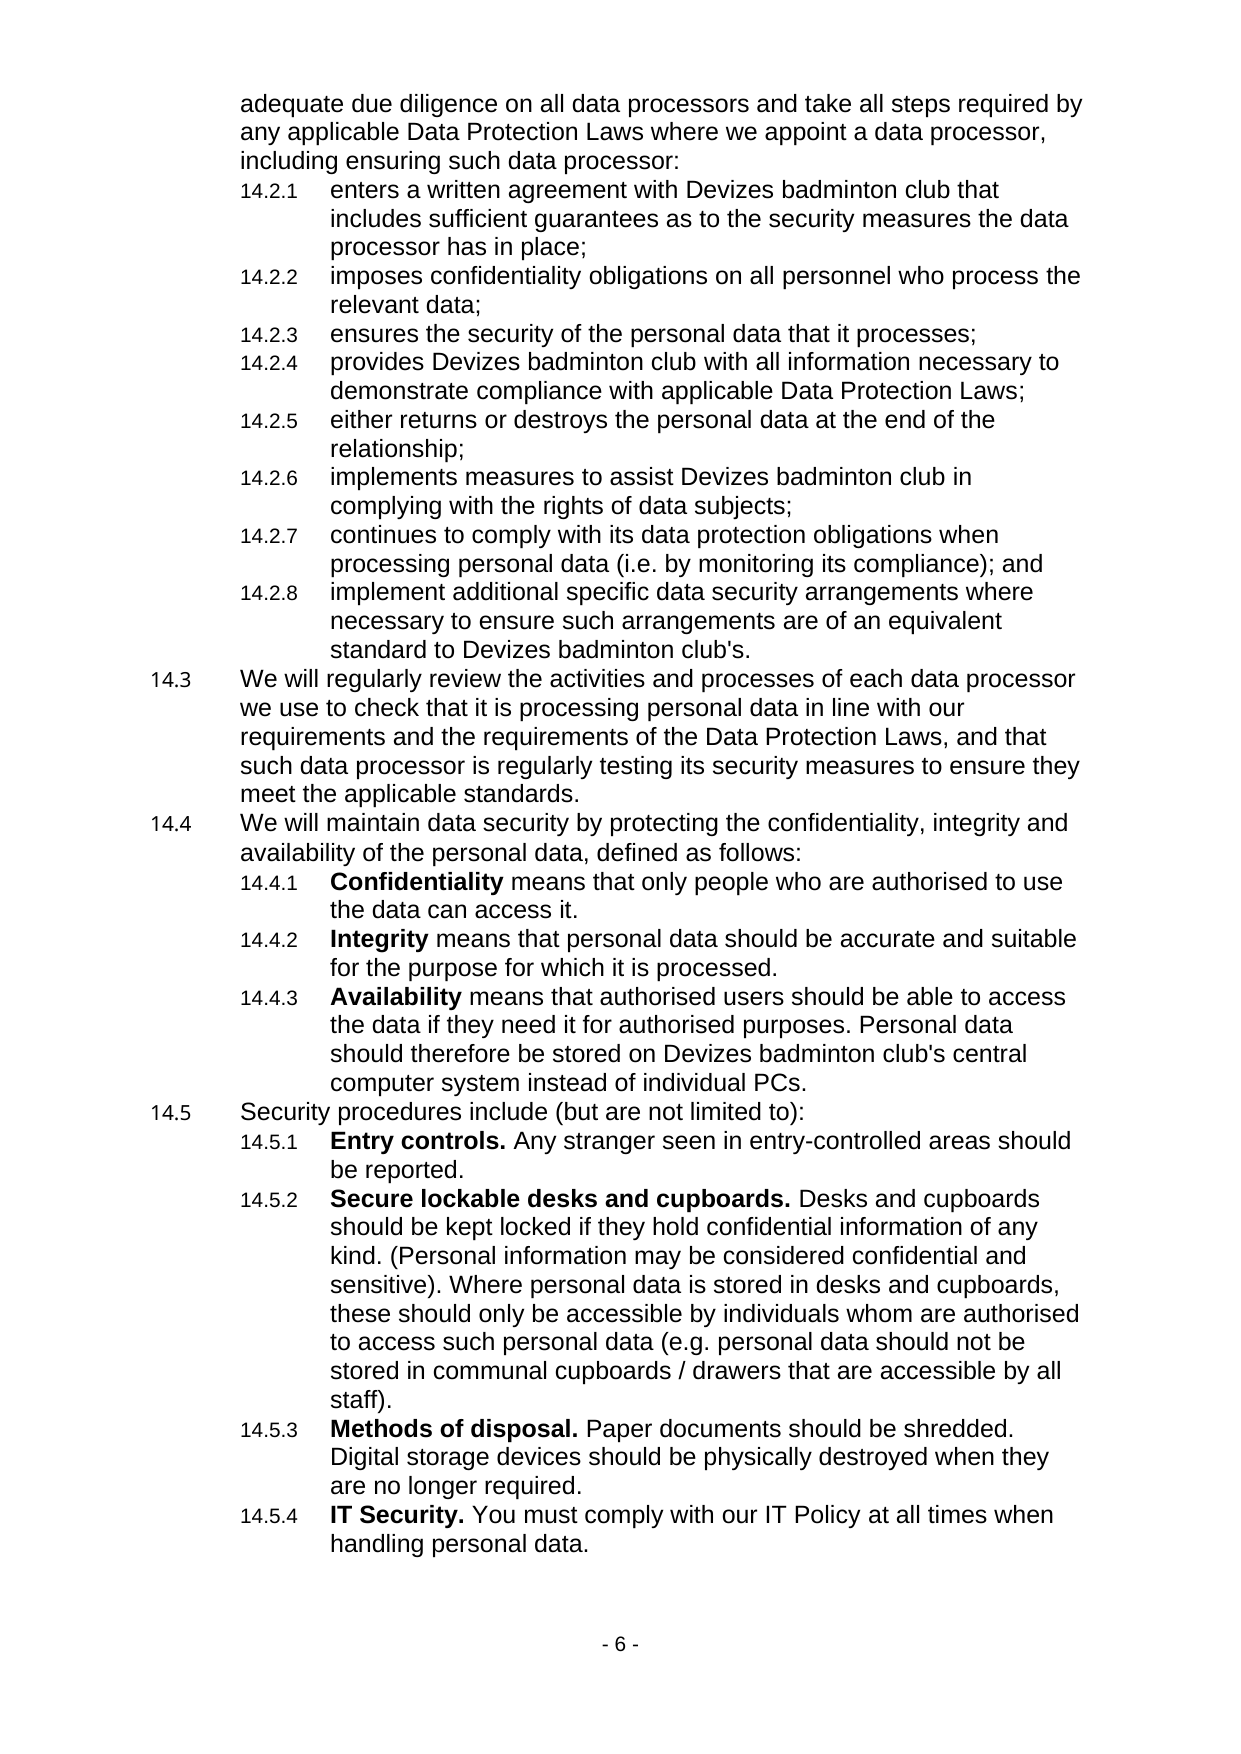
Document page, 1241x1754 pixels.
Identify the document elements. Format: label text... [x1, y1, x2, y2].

text either returns or destroys the personal data at the end of the relationship; [240, 405, 1090, 462]
text Methods of disposal. Paper documents should be shredded. Digital storage devices should be physically destroyed when they are no longer required. [240, 1414, 1090, 1500]
text Secure lockable desks and cupboards. Desks and cupboards should be kept locked if they hold confidential information of any kind. (Personal information may be considered confidential and sensitive). Where personal data is stored in desks and cupboards, these should only be accessible by individuals whom are authorised to access such personal data (e.g. personal data should not be stored in communal cupboards / drawers that are accessible by all staff). [240, 1184, 1090, 1414]
text enters a written agreement with Devizes badminton club that includes sufficient guarantees as to the security measures the data processor has in place; [240, 175, 1090, 261]
text Availability means that authorised users should be able to access the data if they need it for authorised purposes. Personal data should therefore be stored on Devizes badminton club's central computer system instead of individual PCs. [240, 982, 1090, 1097]
text Security procedures include (but are not limited to): [150, 1097, 1090, 1126]
text Confidentiality means that only people who are authorised to use the data can access it. [240, 867, 1090, 924]
text continues to comply with its data protection obligations when processing personal data (i.e. by monitoring its compliance); and [240, 520, 1090, 577]
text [150, 89, 1090, 175]
text We will maintain data security by protecting the confidentiality, integrity and availability of the personal data, defined as follows: [150, 808, 1090, 867]
text implement additional specific data security arrangements where necessary to ensure such arrangements are of an equivalent standard to Devizes badminton club's. [240, 577, 1090, 664]
text ensures the security of the personal data that it processes; [240, 319, 1090, 347]
text We will regularly review the activities and processes of each data processor we use to check that it is processing personal data in line with our requirements and the requirements of the Data Protection Laws, and that such data processor is regularly testing its security measures to ensure they meet the applicable standards. [150, 664, 1090, 808]
text Entry controls. Any stranger seen in entry-controlled areas should be reported. [240, 1126, 1090, 1184]
text Integrity means that personal data should be accurate and suitable for the purpose for which it is processed. [240, 924, 1090, 982]
text IT Security. You must comply with our IT Policy at all times when handling personal data. [240, 1500, 1090, 1557]
text imposes confidentiality obligations on all personnel who process the relevant data; [240, 261, 1090, 319]
text provides Devizes badminton club with all information necessary to demonstrate compliance with applicable Data Protection Laws; [240, 347, 1090, 405]
text implements measures to assist Devizes badminton club in complying with the rights of data subjects; [240, 462, 1090, 520]
